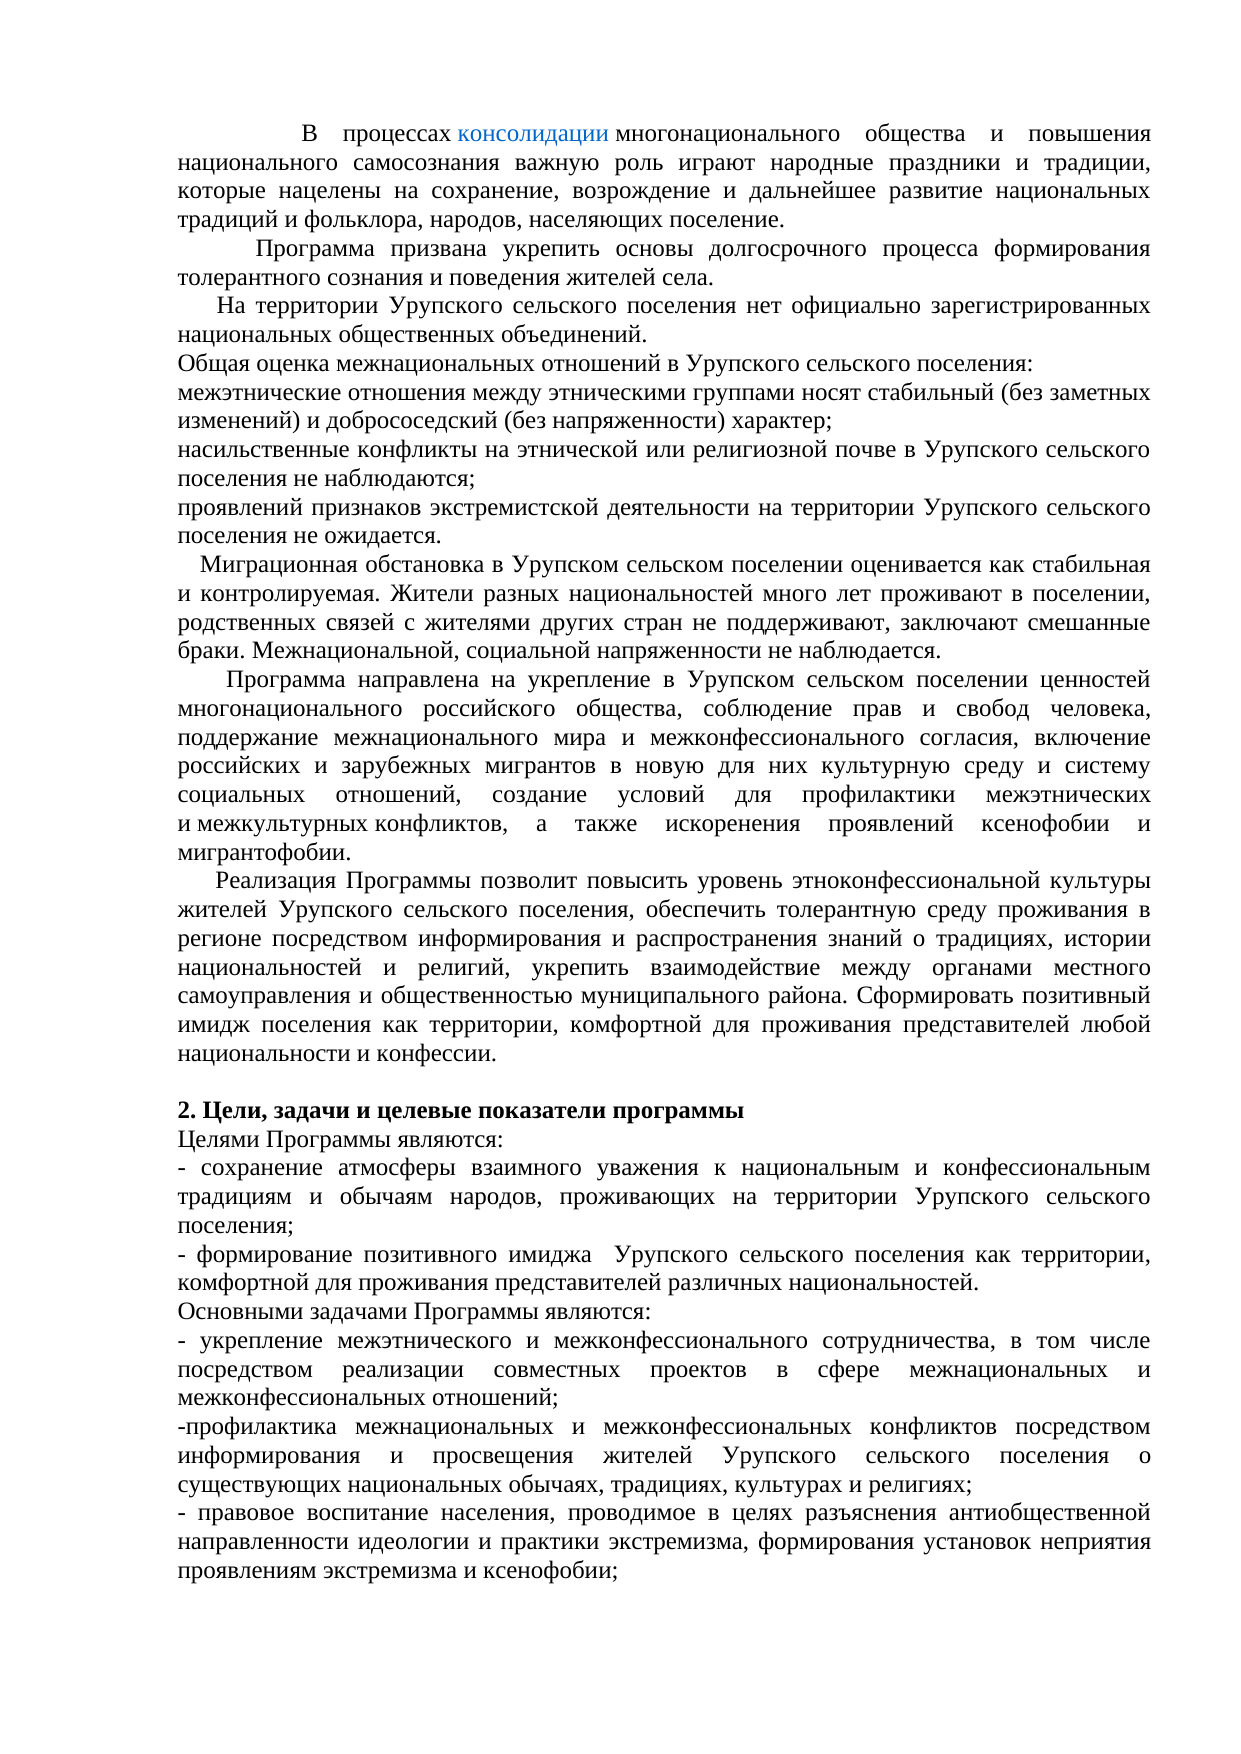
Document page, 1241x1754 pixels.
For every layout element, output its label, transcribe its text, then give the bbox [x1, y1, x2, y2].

text насильственные конфликты на этнической или религиозной почве в Урупского сельского поселения не наблюдаются; [177, 434, 1152, 492]
text межэтнические отношения между этническими группами носят стабильный (без заметных изменений) и добрососедский (без напряженности) характер; [177, 377, 1152, 434]
text В процессах консолидации многонационального общества и повышения национального самосознания важную роль играют народные праздники и традиции, которые нацелены на сохранение, возрождение и дальнейшее развитие национальных традиций и фольклора, народов, населяющих поселение. [177, 118, 1152, 233]
text Общая оценка межнациональных отношений в Урупского сельского поселения: [177, 348, 1152, 377]
text -профилактика межнациональных и межконфессиональных конфликтов посредством информирования и просвещения жителей Урупского сельского поселения о существующих национальных обычаях, традициях, культурах и религиях; [177, 1411, 1152, 1497]
text Программа направлена на укрепление в Урупском сельском поселении ценностей многонационального российского общества, соблюдение прав и свобод человека, поддержание межнационального мира и межконфессионального согласия, включение российских и зарубежных мигрантов в новую для них культурную среду и систему социальных отношений, создание условий для профилактики межэтнических и межкультурных конфликтов, а также искоренения проявлений ксенофобии и мигрантофобии. [177, 664, 1152, 866]
text Программа призвана укрепить основы долгосрочного процесса формирования толерантного сознания и поведения жителей села. [177, 233, 1152, 291]
text - сохранение атмосферы взаимного уважения к национальным и конфессиональным традициям и обычаям народов, проживающих на территории Урупского сельского поселения; [177, 1152, 1152, 1239]
text Основными задачами Программы являются: [177, 1296, 1152, 1325]
text - формирование позитивного имиджа Урупского сельского поселения как территории, комфортной для проживания представителей различных национальностей. [177, 1239, 1152, 1296]
text Миграционная обстановка в Урупском сельском поселении оценивается как стабильная и контролируемая. Жители разных национальностей много лет проживают в поселении, родственных связей с жителями других стран не поддерживают, заключают смешанные браки. Межнациональной, социальной напряженности не наблюдается. [177, 549, 1152, 664]
text Реализация Программы позволит повысить уровень этноконфессиональной культуры жителей Урупского сельского поселения, обеспечить толерантную среду проживания в регионе посредством информирования и распространения знаний о традициях, истории национальностей и религий, укрепить взаимодействие между органами местного самоуправления и общественностью муниципального района. Сформировать позитивный имидж поселения как территории, комфортной для проживания представителей любой национальности и конфессии. [177, 866, 1152, 1067]
text 2. Цели, задачи и целевые показатели программы [177, 1095, 1152, 1124]
text проявлений признаков экстремистской деятельности на территории Урупского сельского поселения не ожидается. [177, 492, 1152, 549]
text - укрепление межэтнического и межконфессионального сотрудничества, в том числе посредством реализации совместных проектов в сфере межнациональных и межконфессиональных отношений; [177, 1325, 1152, 1411]
text - правовое воспитание населения, проводимое в целях разъяснения антиобщественной направленности идеологии и практики экстремизма, формирования установок неприятия проявлениям экстремизма и ксенофобии; [177, 1497, 1152, 1584]
text На территории Урупского сельского поселения нет официально зарегистрированных национальных общественных объединений. [177, 291, 1152, 348]
text Целями Программы являются: [177, 1124, 1152, 1152]
